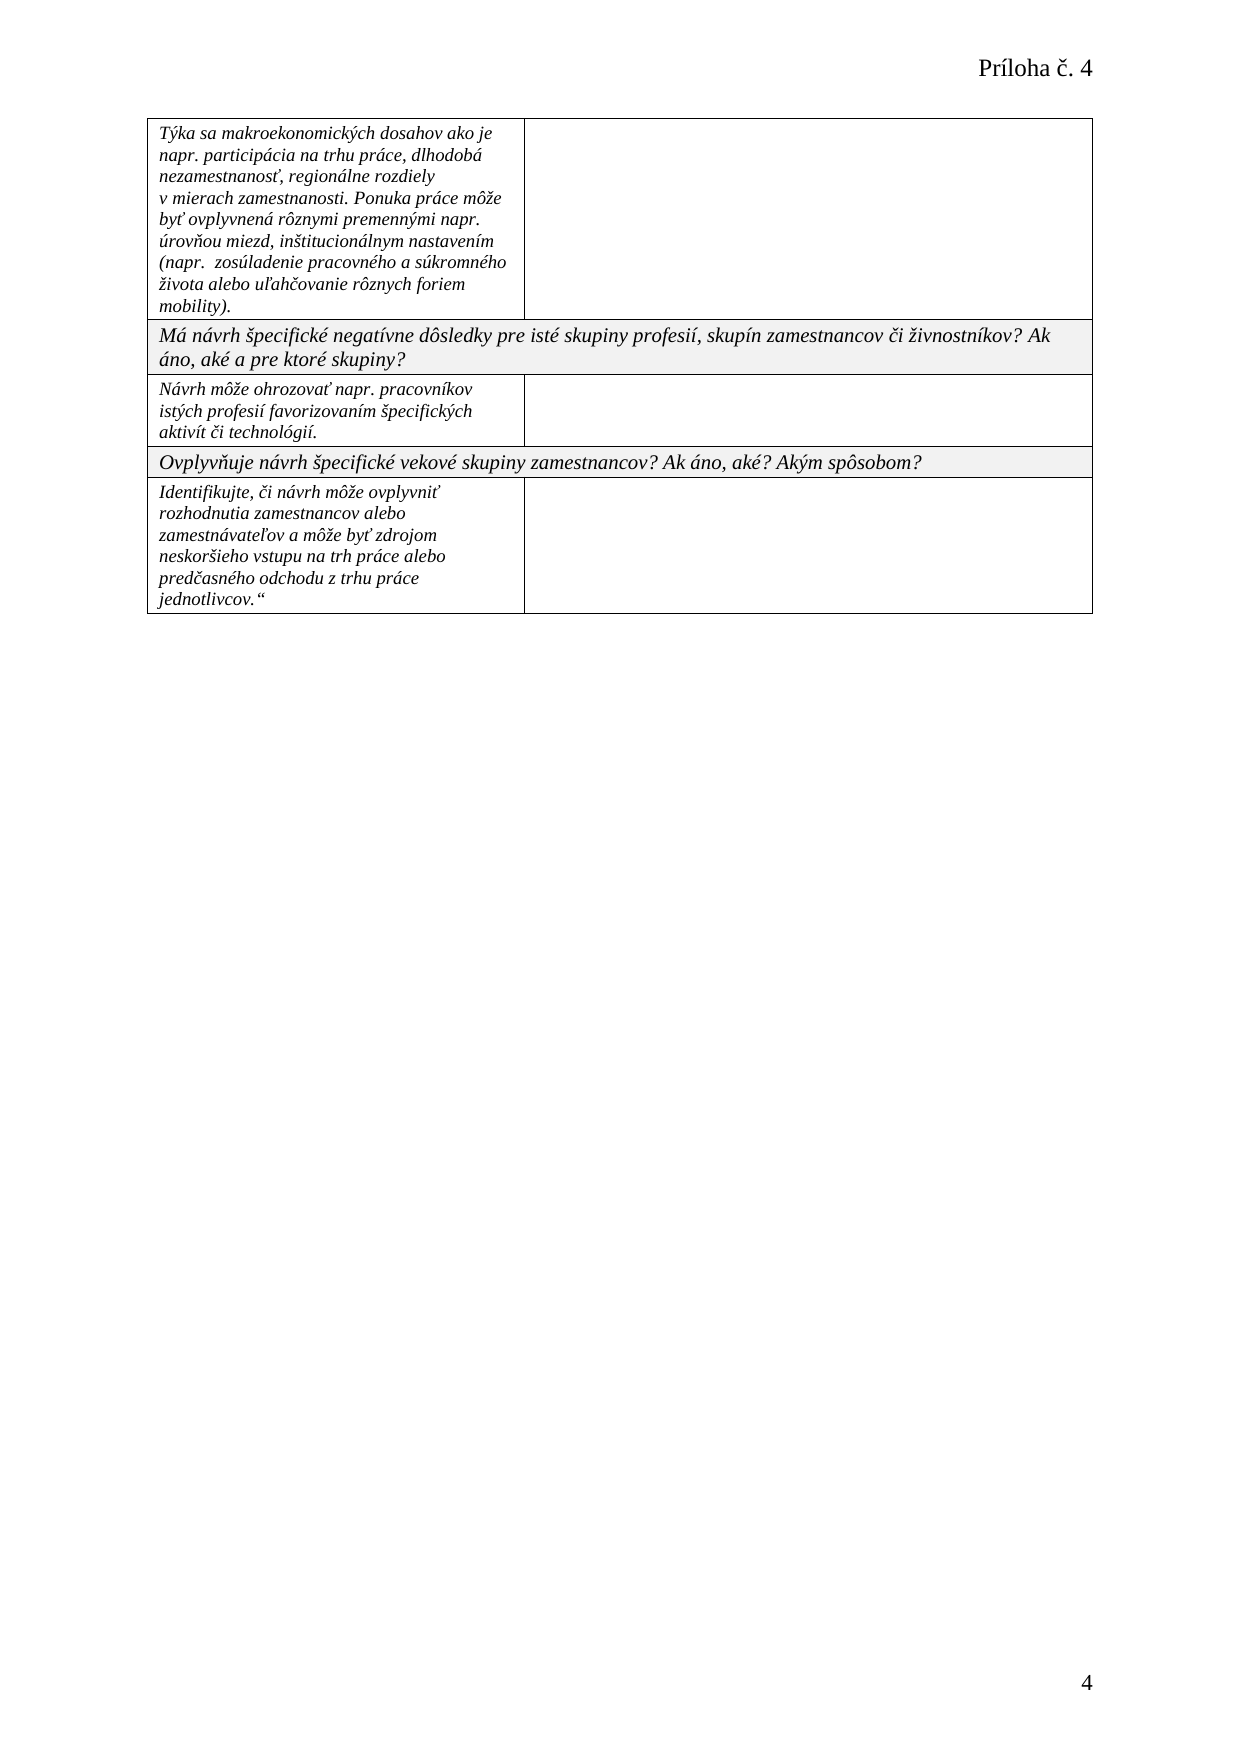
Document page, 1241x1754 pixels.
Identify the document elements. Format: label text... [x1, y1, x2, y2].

table_cell Má návrh špecifické negatívne dôsledky pre isté skupiny profesií, skupín zamestnancov či živnostníkov? Ak áno, aké a pre ktoré skupiny? [148, 320, 1092, 374]
table_cell Identifikujte, či návrh môže ovplyvniť rozhodnutia zamestnancov alebo zamestnávateľov a môže byť zdrojom neskoršieho vstupu na trh práce alebo predčasného odchodu z trhu práce jednotlivcov.“ [148, 478, 524, 613]
table_cell Ovplyvňuje návrh špecifické vekové skupiny zamestnancov? Ak áno, aké? Akým spôsobom? [148, 447, 1092, 477]
table_cell [525, 119, 1092, 319]
table_cell Návrh môže ohrozovať napr. pracovníkov istých profesií favorizovaním špecifických aktivít či technológií. [148, 375, 524, 446]
table_cell Týka sa makroekonomických dosahov ako je napr. participácia na trhu práce, dlhodobá nezamestnanosť, regionálne rozdiely v mierach zamestnanosti. Ponuka práce môže byť ovplyvnená rôznymi premennými napr. úrovňou miezd, inštitucionálnym nastavením (napr. zosúladenie pracovného a súkromného života alebo uľahčovanie rôznych foriem mobility). [148, 119, 524, 319]
table_cell [525, 478, 1092, 613]
table_cell [525, 375, 1092, 446]
